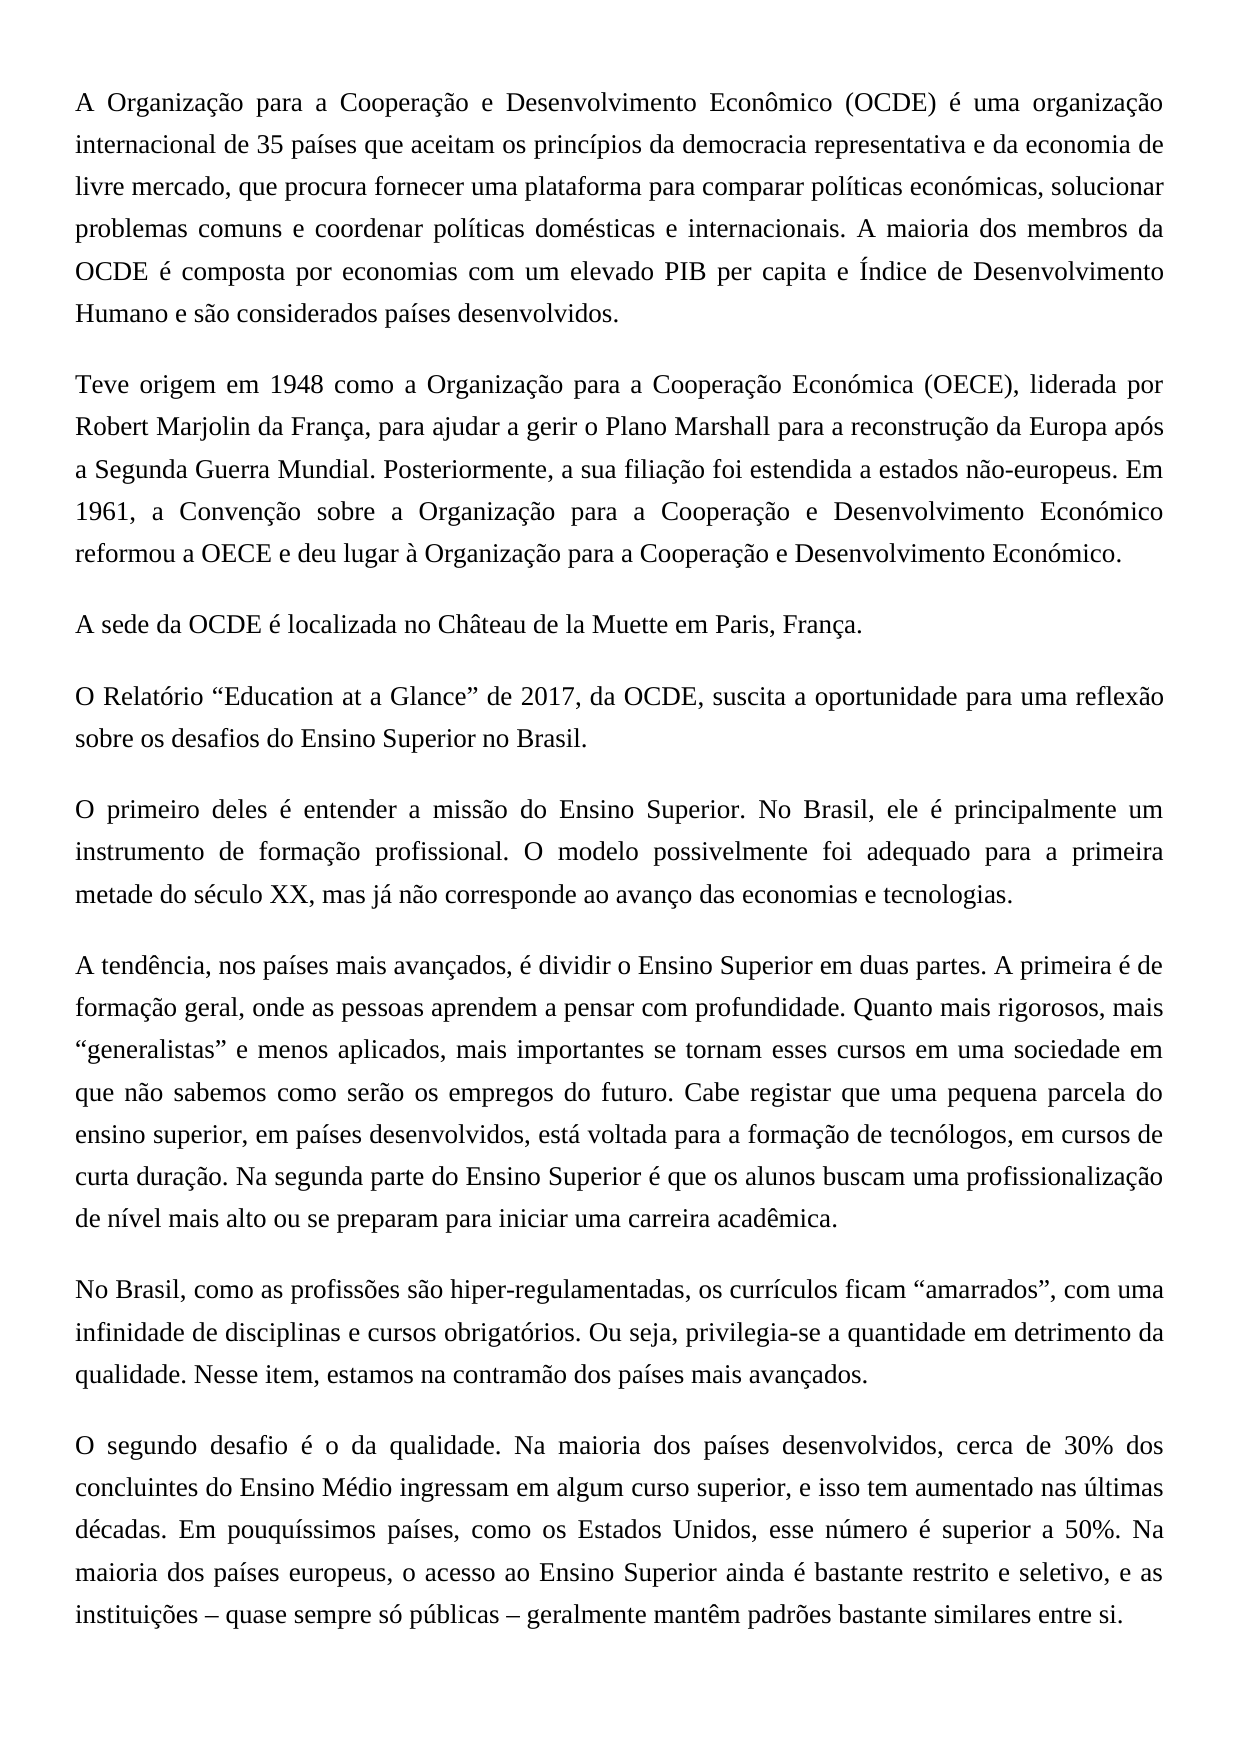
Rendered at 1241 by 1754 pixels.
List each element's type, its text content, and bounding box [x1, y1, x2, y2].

text A sede da OCDE é localizada no Château de la Muette em Paris, França. [75, 597, 1165, 639]
text No Brasil, como as profissões são hiper-regulamentadas, os currículos ficam “amarrados”, com uma infinidade de disciplinas e cursos obrigatórios. Ou seja, privilegia-se a quantidade em detrimento da qualidade. Nesse item, estamos na contramão dos países mais avançados. [75, 1262, 1165, 1389]
text A Organização para a Cooperação e Desenvolvimento Econômico (OCDE) é uma organização internacional de 35 países que aceitam os princípios da democracia representativa e da economia de livre mercado, que procura fornecer uma plataforma para comparar políticas económicas, solucionar problemas comuns e coordenar políticas domésticas e internacionais. A maioria dos membros da OCDE é composta por economias com um elevado PIB per capita e Índice de Desenvolvimento Humano e são considerados países desenvolvidos. [75, 75, 1165, 328]
text O Relatório “Education at a Glance” de 2017, da OCDE, suscita a oportunidade para uma reflexão sobre os desafios do Ensino Superior no Brasil. [75, 669, 1165, 753]
text O primeiro deles é entender a missão do Ensino Superior. No Brasil, ele é principalmente um instrumento de formação profissional. O modelo possivelmente foi adequado para a primeira metade do século XX, mas já não corresponde ao avanço das economias e tecnologias. [75, 782, 1165, 909]
text O segundo desafio é o da qualidade. Na maioria dos países desenvolvidos, cerca de 30% dos concluintes do Ensino Médio ingressam em algum curso superior, e isso tem aumentado nas últimas décadas. Em pouquíssimos países, como os Estados Unidos, esse número é superior a 50%. Na maioria dos países europeus, o acesso ao Ensino Superior ainda é bastante restrito e seletivo, e as instituições – quase sempre só públicas – geralmente mantêm padrões bastante similares entre si. [75, 1418, 1165, 1629]
text A tendência, nos países mais avançados, é dividir o Ensino Superior em duas partes. A primeira é de formação geral, onde as pessoas aprendem a pensar com profundidade. Quanto mais rigorosos, mais “generalistas” e menos aplicados, mais importantes se tornam esses cursos em uma sociedade em que não sabemos como serão os empregos do futuro. Cabe registar que uma pequena parcela do ensino superior, em países desenvolvidos, está voltada para a formação de tecnólogos, em cursos de curta duração. Na segunda parte do Ensino Superior é que os alunos buscam uma profissionalização de nível mais alto ou se preparam para iniciar uma carreira acadêmica. [75, 938, 1165, 1233]
text Teve origem em 1948 como a Organização para a Cooperação Económica (OECE), liderada por Robert Marjolin da França, para ajudar a gerir o Plano Marshall para a reconstrução da Europa após a Segunda Guerra Mundial. Posteriormente, a sua filiação foi estendida a estados não-europeus. Em 1961, a Convenção sobre a Organização para a Cooperação e Desenvolvimento Económico reformou a OECE e deu lugar à Organização para a Cooperação e Desenvolvimento Económico. [75, 357, 1165, 568]
